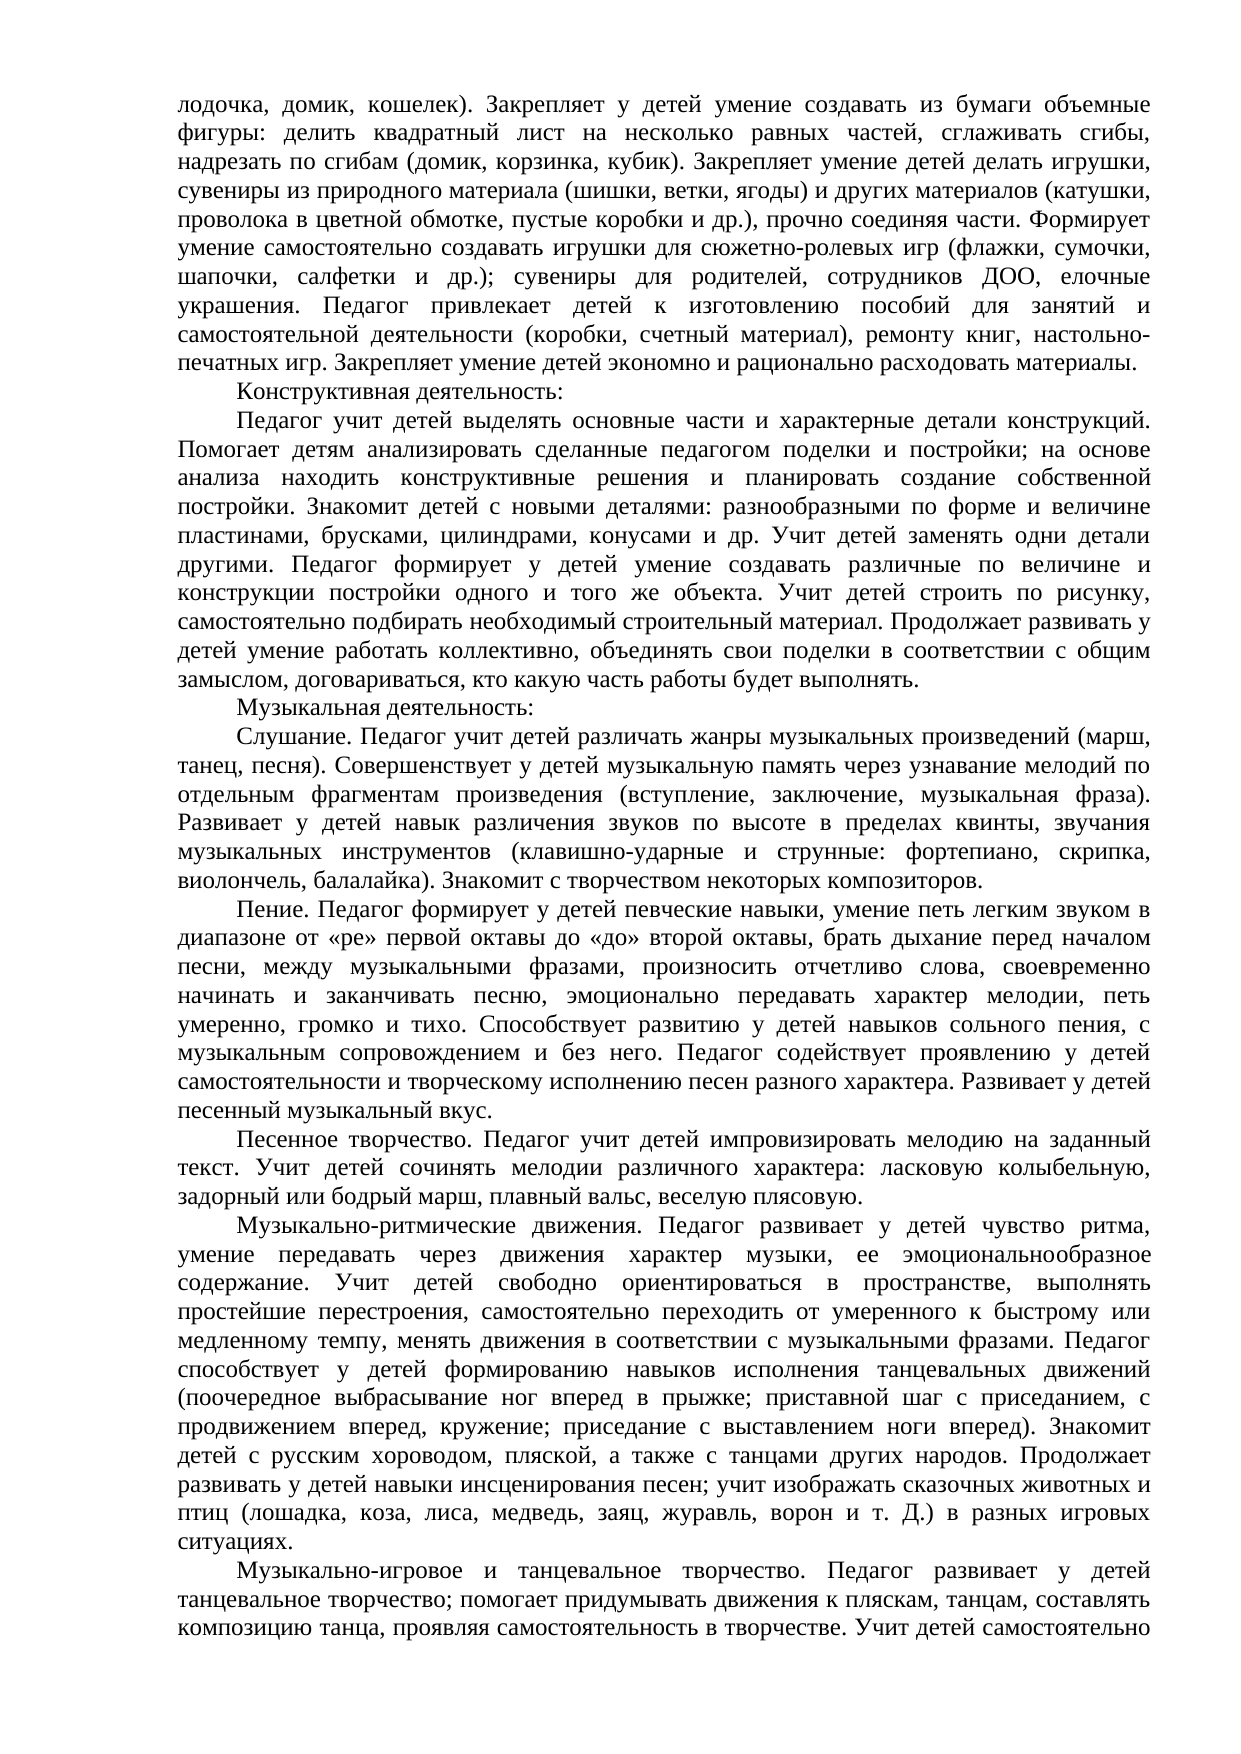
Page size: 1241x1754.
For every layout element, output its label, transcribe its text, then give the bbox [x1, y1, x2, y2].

text Музыкально-ритмические движения. Педагог развивает у детей чувство ритма, умение передавать через движения характер музыки, ее эмоциональнообразное содержание. Учит детей свободно ориентироваться в пространстве, выполнять простейшие перестроения, самостоятельно переходить от умеренного к быстрому или медленному темпу, менять движения в соответствии с музыкальными фразами. Педагог способствует у детей формированию навыков исполнения танцевальных движений (поочередное выбрасывание ног вперед в прыжке; приставной шаг с приседанием, с продвижением вперед, кружение; приседание с выставлением ноги вперед). Знакомит детей с русским хороводом, пляской, а также с танцами других народов. Продолжает развивать у детей навыки инсценирования песен; учит изображать сказочных животных и птиц (лошадка, коза, лиса, медведь, заяц, журавль, ворон и т. Д.) в разных игровых ситуациях. [177, 1210, 1152, 1555]
text Песенное творчество. Педагог учит детей импровизировать мелодию на заданный текст. Учит детей сочинять мелодии различного характера: ласковую колыбельную, задорный или бодрый марш, плавный вальс, веселую плясовую. [177, 1124, 1152, 1210]
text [177, 89, 1152, 376]
text Пение. Педагог формирует у детей певческие навыки, умение петь легким звуком в диапазоне от «ре» первой октавы до «до» второй октавы, брать дыхание перед началом песни, между музыкальными фразами, произносить отчетливо слова, своевременно начинать и заканчивать песню, эмоционально передавать характер мелодии, петь умеренно, громко и тихо. Способствует развитию у детей навыков сольного пения, с музыкальным сопровождением и без него. Педагог содействует проявлению у детей самостоятельности и творческому исполнению песен разного характера. Развивает у детей песенный музыкальный вкус. [177, 894, 1152, 1124]
text Слушание. Педагог учит детей различать жанры музыкальных произведений (марш, танец, песня). Совершенствует у детей музыкальную память через узнавание мелодий по отдельным фрагментам произведения (вступление, заключение, музыкальная фраза). Развивает у детей навык различения звуков по высоте в пределах квинты, звучания музыкальных инструментов (клавишно-ударные и струнные: фортепиано, скрипка, виолончель, балалайка). Знакомит с творчеством некоторых композиторов. [177, 721, 1152, 894]
text Музыкальная деятельность: [177, 692, 1152, 721]
text Педагог учит детей выделять основные части и характерные детали конструкций. Помогает детям анализировать сделанные педагогом поделки и постройки; на основе анализа находить конструктивные решения и планировать создание собственной постройки. Знакомит детей с новыми деталями: разнообразными по форме и величине пластинами, брусками, цилиндрами, конусами и др. Учит детей заменять одни детали другими. Педагог формирует у детей умение создавать различные по величине и конструкции постройки одного и того же объекта. Учит детей строить по рисунку, самостоятельно подбирать необходимый строительный материал. Продолжает развивать у детей умение работать коллективно, объединять свои поделки в соответствии с общим замыслом, договариваться, кто какую часть работы будет выполнять. [177, 405, 1152, 692]
text Конструктивная деятельность: [177, 376, 1152, 405]
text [177, 1555, 1152, 1641]
